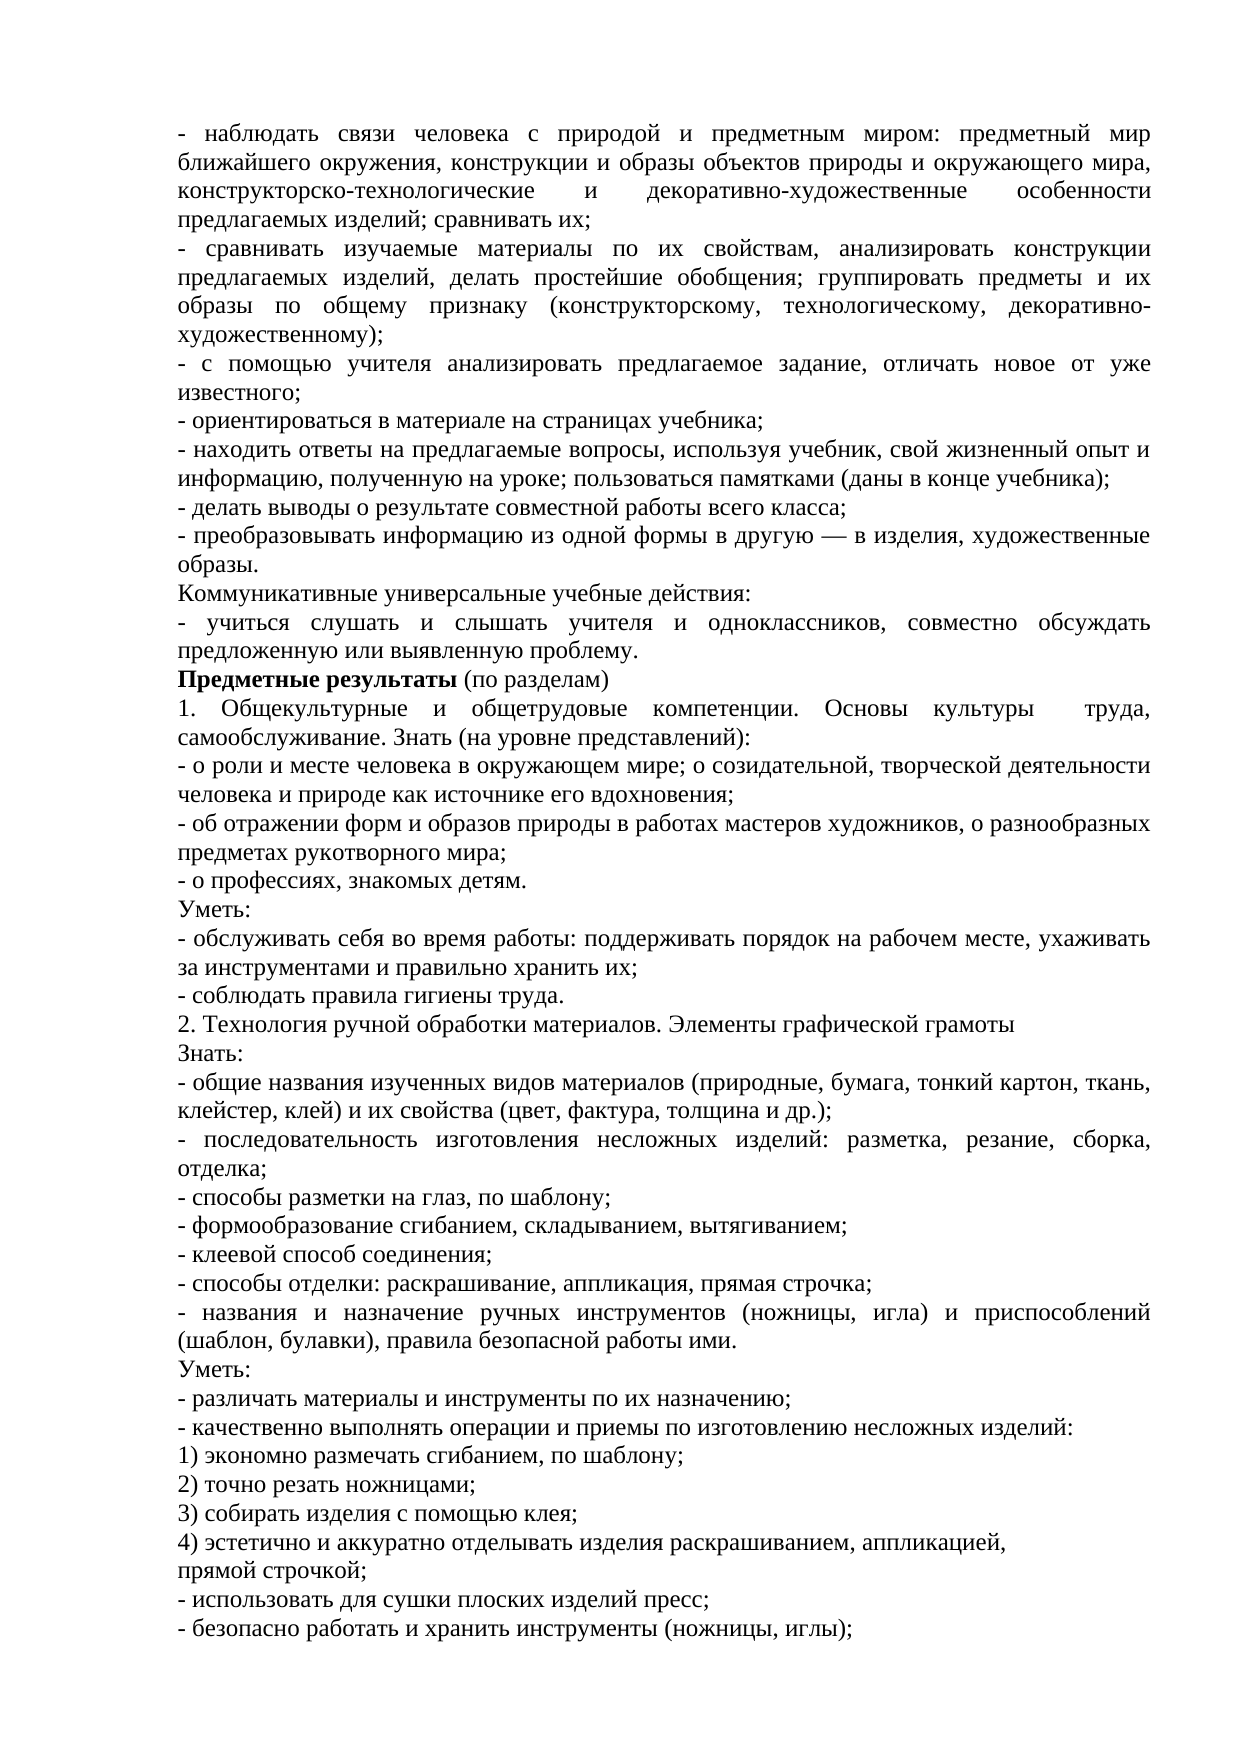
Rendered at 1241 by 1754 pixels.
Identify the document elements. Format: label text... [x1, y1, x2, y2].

text Уметь: [177, 1354, 1152, 1383]
text - об отражении форм и образов природы в работах мастеров художников, о разнообразных предметах рукотворного мира; [177, 808, 1152, 866]
text - качественно выполнять операции и приемы по изготовлению несложных изделий: [177, 1412, 1152, 1441]
text 1) экономно размечать сгибанием, по шаблону; [177, 1441, 1152, 1469]
text 1. Общекультурные и общетрудовые компетенции. Основы культуры труда, самообслуживание. Знать (на уровне представлений): [177, 693, 1152, 751]
text - последовательность изготовления несложных изделий: разметка, резание, сборка, отделка; [177, 1124, 1152, 1182]
text - соблюдать правила гигиены труда. [177, 981, 1152, 1009]
text - общие названия изученных видов материалов (природные, бумага, тонкий картон, ткань, клейстер, клей) и их свойства (цвет, фактура, толщина и др.); [177, 1067, 1152, 1124]
text - о роли и месте человека в окружающем мире; о созидательной, творческой деятельности человека и природе как источнике его вдохновения; [177, 751, 1152, 808]
text - преобразовывать информацию из одной формы в другую — в изделия, художественные образы. [177, 521, 1152, 578]
text - способы разметки на глаз, по шаблону; [177, 1182, 1152, 1211]
text - делать выводы о результате совместной работы всего класса; [177, 492, 1152, 521]
text - способы отделки: раскрашивание, аппликация, прямая строчка; [177, 1268, 1152, 1297]
text Коммуникативные универсальные учебные действия: [177, 578, 1152, 607]
text - обслуживать себя во время работы: поддерживать порядок на рабочем месте, ухаживать за инструментами и правильно хранить их; [177, 923, 1152, 981]
text - клеевой способ соединения; [177, 1239, 1152, 1268]
text - использовать для сушки плоских изделий пресс; [177, 1584, 1152, 1613]
text 4) эстетично и аккуратно отделывать изделия раскрашиванием, аппликацией, [177, 1527, 1152, 1556]
text - о профессиях, знакомых детям. [177, 866, 1152, 894]
text - наблюдать связи человека с природой и предметным миром: предметный мир ближайшего окружения, конструкции и образы объектов природы и окружающего мира, конструкторско-технологические и декоративно-художественные особенности предлагаемых изделий; сравнивать их; [177, 118, 1152, 233]
text 2. Технология ручной обработки материалов. Элементы графической грамоты [177, 1009, 1152, 1038]
text - названия и назначение ручных инструментов (ножницы, игла) и приспособлений (шаблон, булавки), правила безопасной работы ими. [177, 1297, 1152, 1354]
text Знать: [177, 1038, 1152, 1067]
text Уметь: [177, 894, 1152, 923]
text 2) точно резать ножницами; [177, 1469, 1152, 1498]
text - формообразование сгибанием, складыванием, вытягиванием; [177, 1211, 1152, 1239]
text Предметные результаты (по разделам) [177, 664, 1152, 693]
text - ориентироваться в материале на страницах учебника; [177, 406, 1152, 434]
text - безопасно работать и хранить инструменты (ножницы, иглы); [177, 1613, 1152, 1642]
text прямой строчкой; [177, 1556, 1152, 1584]
text - с помощью учителя анализировать предлагаемое задание, отличать новое от уже известного; [177, 348, 1152, 406]
text - находить ответы на предлагаемые вопросы, используя учебник, свой жизненный опыт и информацию, полученную на уроке; пользоваться памятками (даны в конце учебника); [177, 434, 1152, 492]
text - учиться слушать и слышать учителя и одноклассников, совместно обсуждать предложенную или выявленную проблему. [177, 607, 1152, 664]
text - различать материалы и инструменты по их назначению; [177, 1383, 1152, 1412]
text 3) собирать изделия с помощью клея; [177, 1498, 1152, 1527]
text - сравнивать изучаемые материалы по их свойствам, анализировать конструкции предлагаемых изделий, делать простейшие обобщения; группировать предметы и их образы по общему признаку (конструкторскому, технологическому, декоративно-художественному); [177, 233, 1152, 348]
